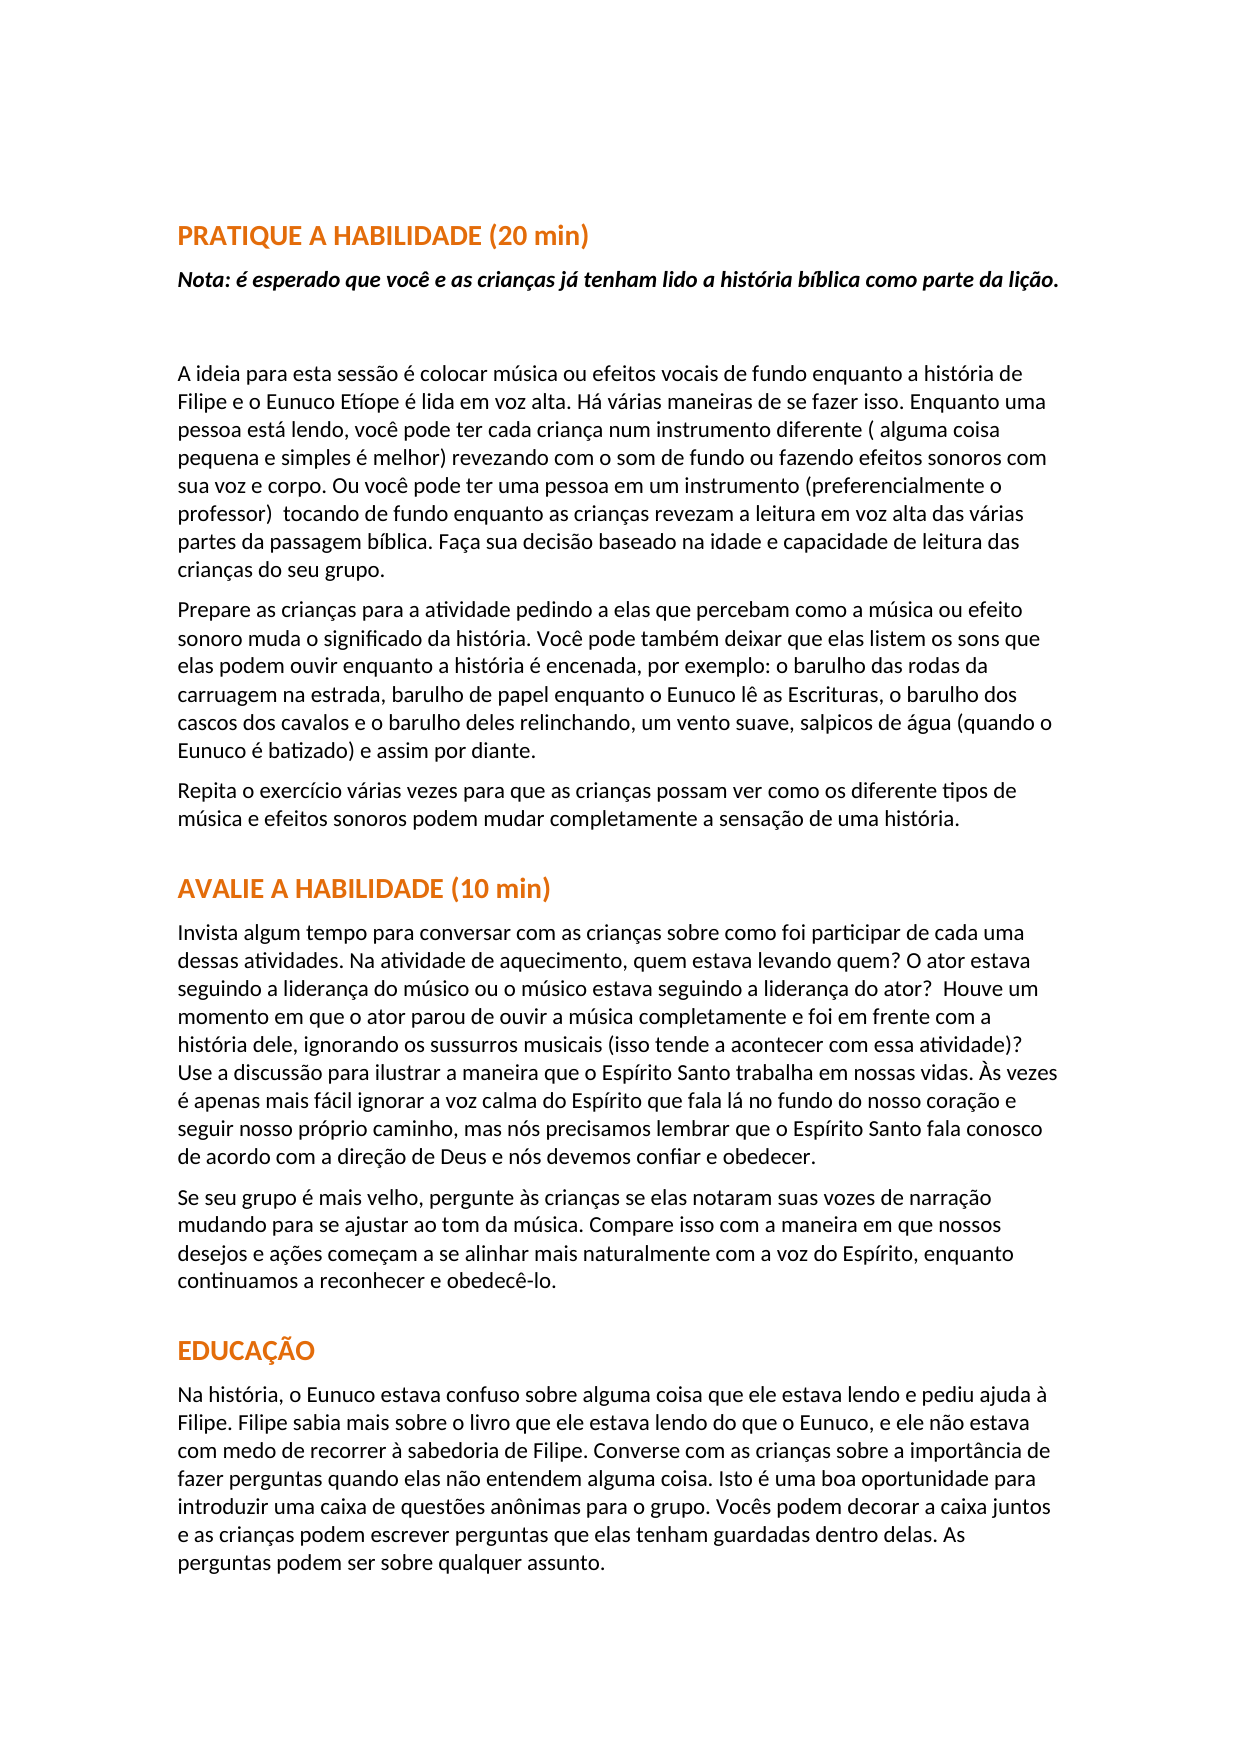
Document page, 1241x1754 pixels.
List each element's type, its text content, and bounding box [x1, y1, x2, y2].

text EDUCAÇÃO [177, 1332, 1063, 1368]
text Invista algum tempo para conversar com as crianças sobre como foi participar de cada uma dessas atividades. Na atividade de aquecimento, quem estava levando quem? O ator estava seguindo a liderança do músico ou o músico estava seguindo a liderança do ator? Houve um momento em que o ator parou de ouvir a música completamente e foi em frente com a história dele, ignorando os sussurros musicais (isso tende a acontecer com essa atividade)? Use a discussão para ilustrar a maneira que o Espírito Santo trabalha em nossas vidas. Às vezes é apenas mais fácil ignorar a voz calma do Espírito que fala lá no fundo do nosso coração e seguir nosso próprio caminho, mas nós precisamos lembrar que o Espírito Santo fala conosco de acordo com a direção de Deus e nós devemos confiar e obedecer. [177, 918, 1063, 1170]
text Na história, o Eunuco estava confuso sobre alguma coisa que ele estava lendo e pediu ajuda à Filipe. Filipe sabia mais sobre o livro que ele estava lendo do que o Eunuco, e ele não estava com medo de recorrer à sabedoria de Filipe. Converse com as crianças sobre a importância de fazer perguntas quando elas não entendem alguma coisa. Isto é uma boa oportunidade para introduzir uma caixa de questões anônimas para o grupo. Vocês podem decorar a caixa juntos e as crianças podem escrever perguntas que elas tenham guardadas dentro delas. As perguntas podem ser sobre qualquer assunto. [177, 1380, 1063, 1576]
text AVALIE A HABILIDADE (10 min) [177, 870, 1063, 905]
text Prepare as crianças para a atividade pedindo a elas que percebam como a música ou efeito sonoro muda o significado da história. Você pode também deixar que elas listem os sons que elas podem ouvir enquanto a história é encenada, por exemplo: o barulho das rodas da carruagem na estrada, barulho de papel enquanto o Eunuco lê as Escrituras, o barulho dos cascos dos cavalos e o barulho deles relinchando, um vento suave, salpicos de água (quando o Eunuco é batizado) e assim por diante. [177, 596, 1063, 764]
text PRATIQUE A HABILIDADE (20 min) [177, 217, 1063, 253]
text Repita o exercício várias vezes para que as crianças possam ver como os diferente tipos de música e efeitos sonoros podem mudar completamente a sensação de uma história. [177, 776, 1063, 832]
text Nota: é esperado que você e as crianças já tenham lido a história bíblica como parte da lição. [177, 265, 1063, 293]
text A ideia para esta sessão é colocar música ou efeitos vocais de fundo enquanto a história de Filipe e o Eunuco Etíope é lida em voz alta. Há várias maneiras de se fazer isso. Enquanto uma pessoa está lendo, você pode ter cada criança num instrumento diferente ( alguma coisa pequena e simples é melhor) revezando com o som de fundo ou fazendo efeitos sonoros com sua voz e corpo. Ou você pode ter uma pessoa em um instrumento (preferencialmente o professor) tocando de fundo enquanto as crianças revezam a leitura em voz alta das várias partes da passagem bíblica. Faça sua decisão baseado na idade e capacidade de leitura das crianças do seu grupo. [177, 359, 1063, 583]
text Se seu grupo é mais velho, pergunte às crianças se elas notaram suas vozes de narração mudando para se ajustar ao tom da música. Compare isso com a maneira em que nossos desejos e ações começam a se alinhar mais naturalmente com a voz do Espírito, enquanto continuamos a reconhecer e obedecê-lo. [177, 1183, 1063, 1295]
